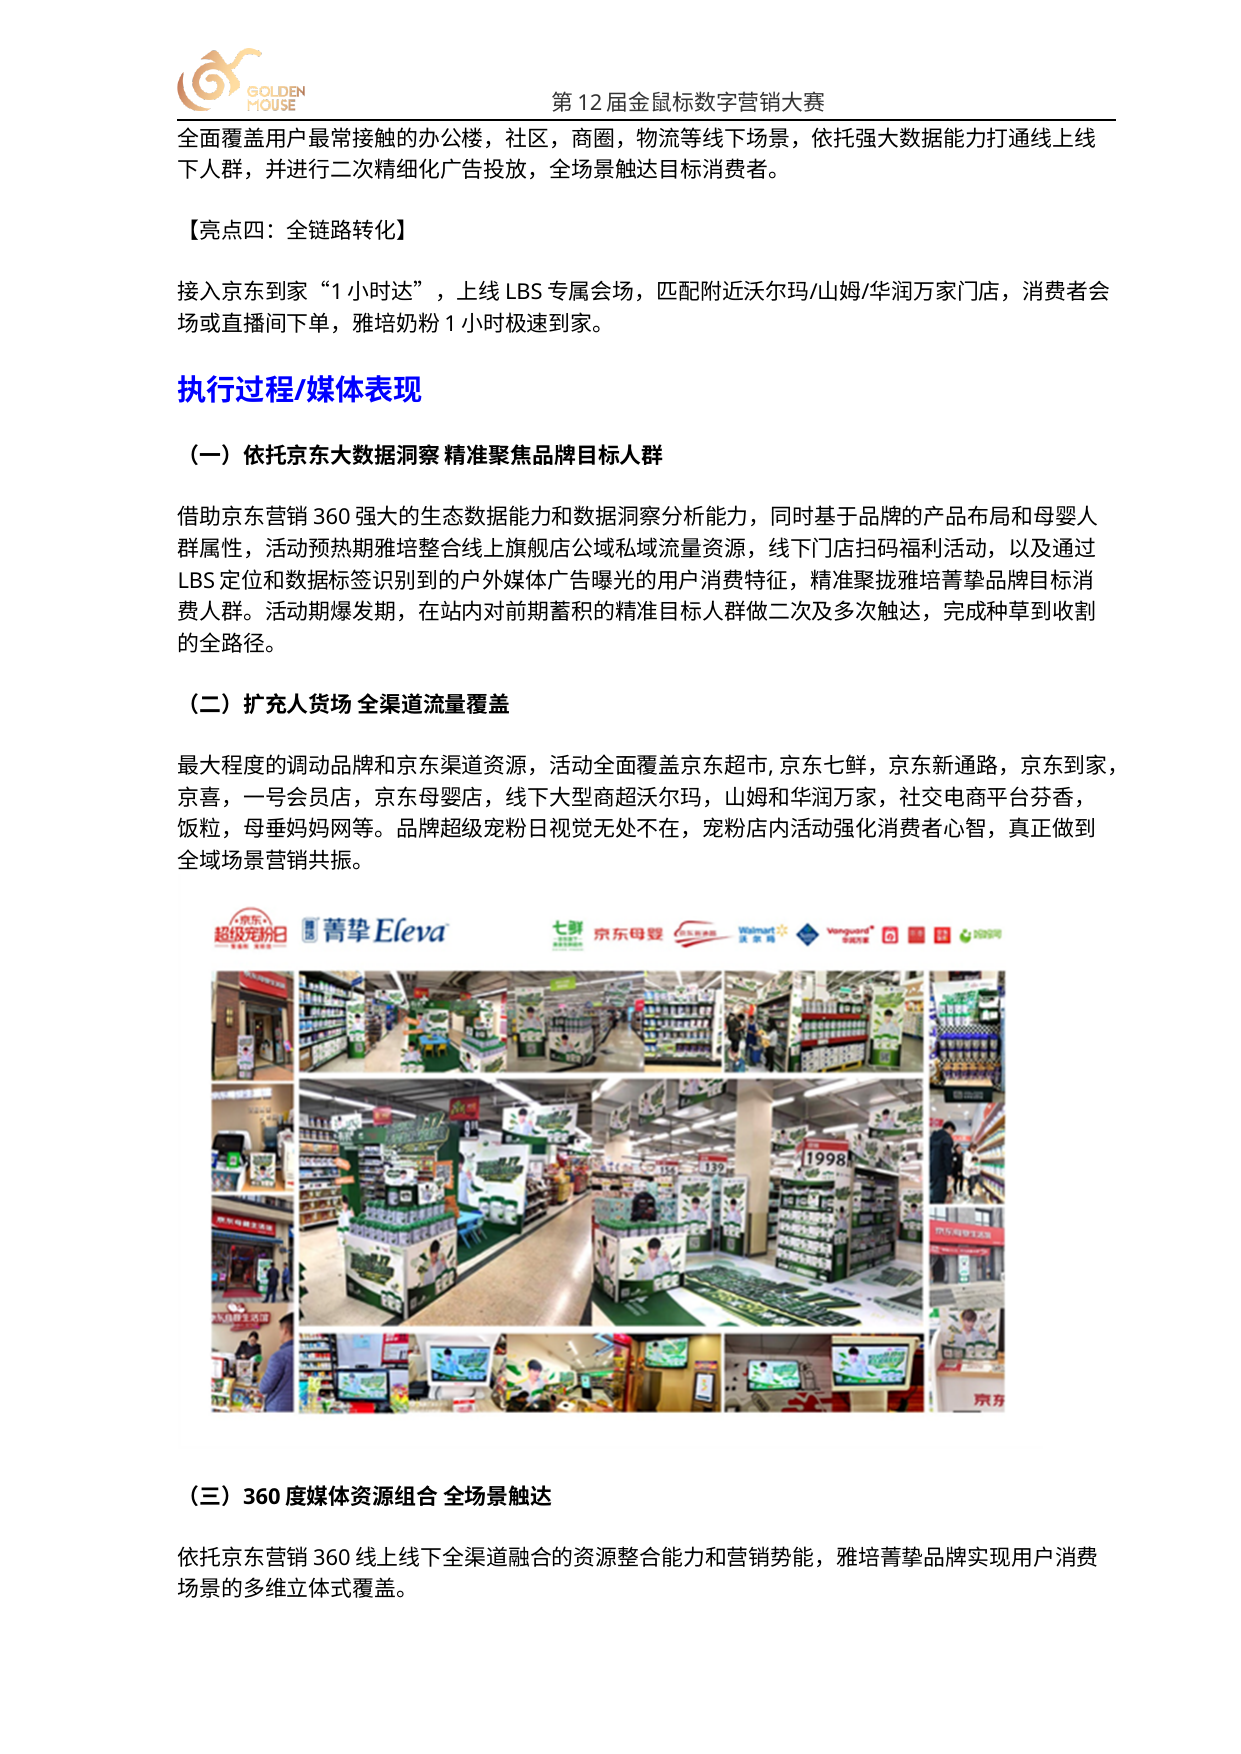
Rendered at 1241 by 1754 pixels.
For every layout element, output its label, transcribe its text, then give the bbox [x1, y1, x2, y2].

text 【亮点四：全链路转化】 [177, 213, 1116, 245]
picture [177, 874, 1044, 1450]
text 执行过程/媒体表现 [177, 367, 1116, 409]
text （二）扩充人货场 全渠道流量覆盖 [177, 687, 1116, 718]
text 接入京东到家“1小时达”，上线LBS专属会场，匹配附近沃尔玛/山姆/华润万家门店，消费者会场或直播间下单，雅培奶粉1小时极速到家。 [177, 274, 1116, 338]
text 依托京东营销360线上线下全渠道融合的资源整合能力和营销势能，雅培菁挚品牌实现用户消费场景的多维立体式覆盖。 [177, 1539, 1116, 1603]
text 全面覆盖用户最常接触的办公楼，社区，商圈，物流等线下场景，依托强大数据能力打通线上线下人群，并进行二次精细化广告投放，全场景触达目标消费者。 [177, 121, 1116, 184]
text 借助京东营销360强大的生态数据能力和数据洞察分析能力，同时基于品牌的产品布局和母婴人群属性，活动预热期雅培整合线上旗舰店公域私域流量资源，线下门店扫码福利活动，以及通过LBS定位和数据标签识别到的户外媒体广告曝光的用户消费特征，精准聚拢雅培菁挚品牌目标消费人群。活动期爆发期，在站内对前期蓄积的精准目标人群做二次及多次触达，完成种草到收割的全路径。 [177, 499, 1116, 658]
text （三）360度媒体资源组合 全场景触达 [177, 1479, 1116, 1510]
picture [177, 48, 305, 111]
text （一）依托京东大数据洞察 精准聚焦品牌目标人群 [177, 438, 1116, 470]
